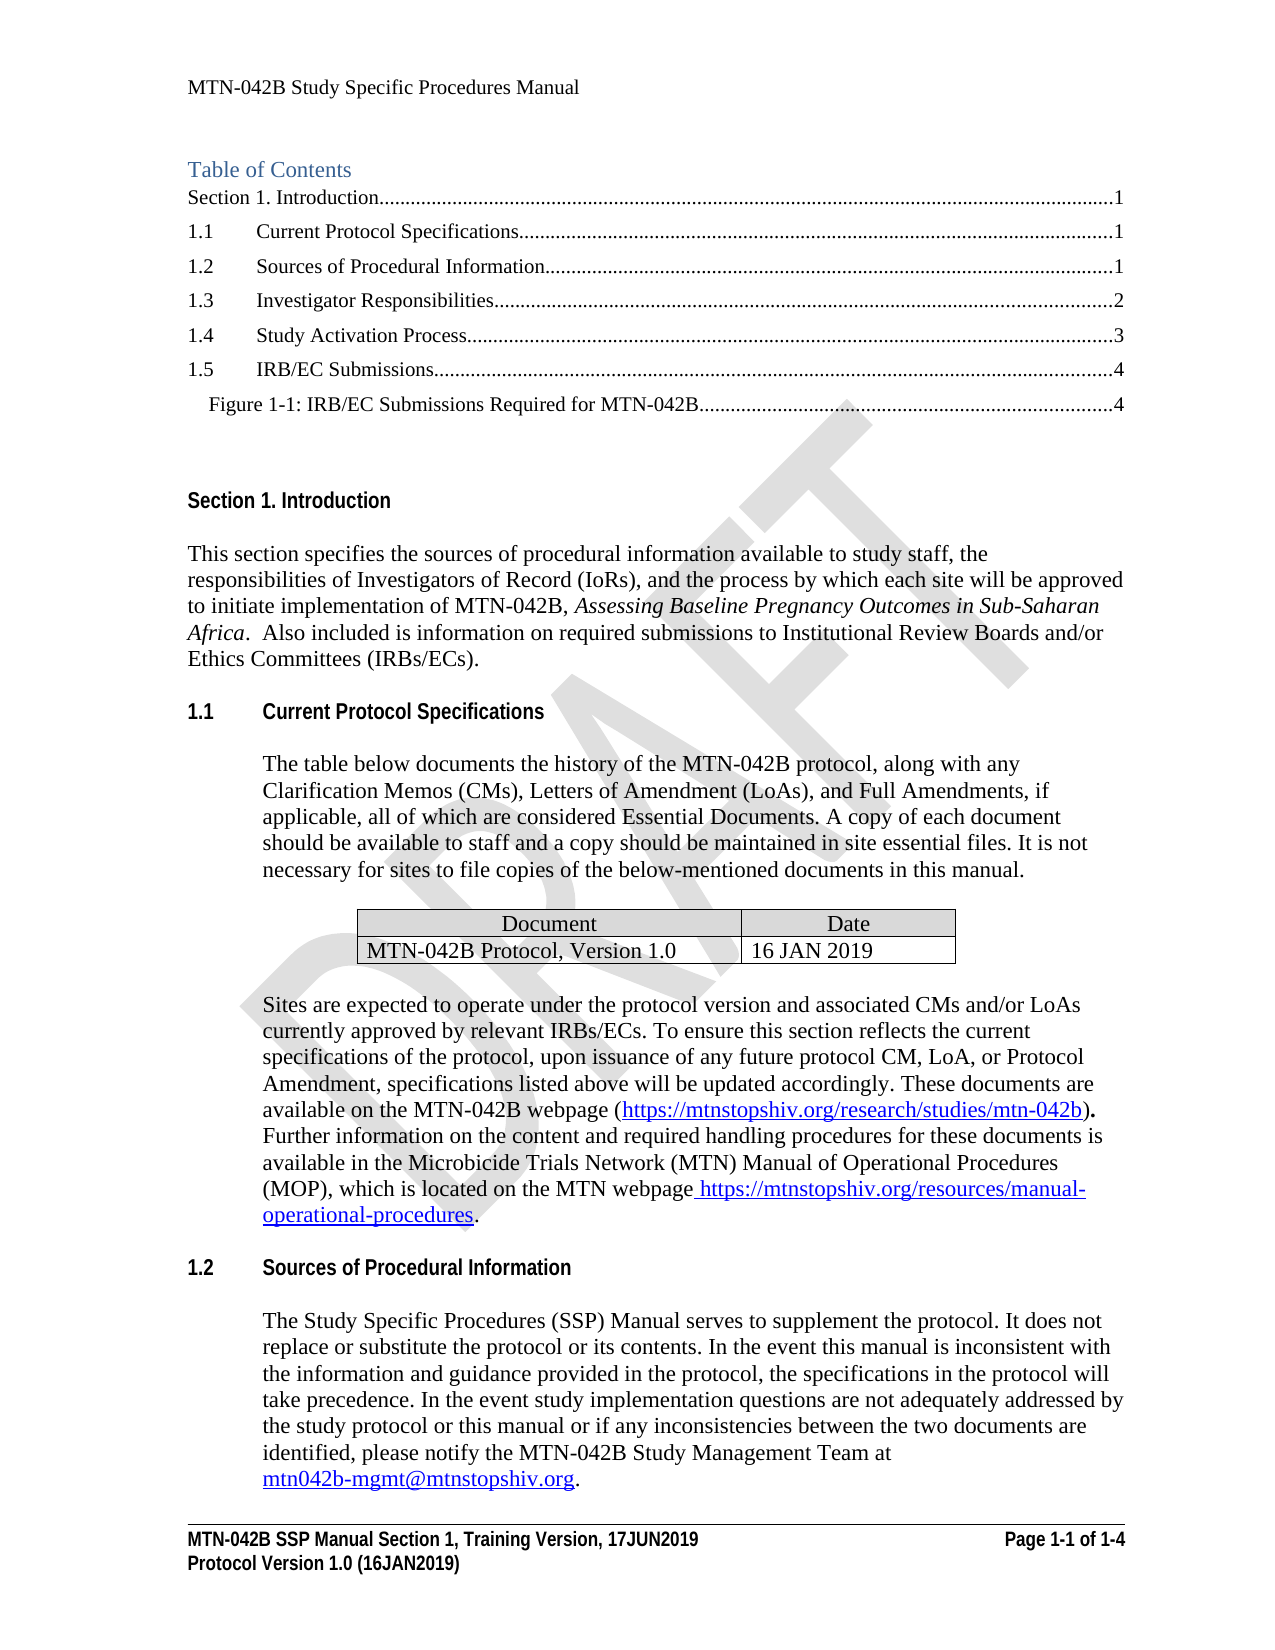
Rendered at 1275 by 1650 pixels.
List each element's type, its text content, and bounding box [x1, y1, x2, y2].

subtitle Section 1. Introduction [187, 487, 1125, 513]
text mtn042b-mgmt@mtnstopshiv.org. [262, 1465, 1125, 1491]
text The Study Specific Procedures (SSP) Manual serves to supplement the protocol. It does not replace or substitute the protocol or its contents. In the event this manual is inconsistent with the information and guidance provided in the protocol, the specifications in the protocol will take precedence. In the event study implementation questions are not adequately addressed by the study protocol or this manual or if any inconsistencies between the two documents are identified, please notify the MTN-042B Study Management Team at [262, 1307, 1125, 1465]
table_cell MTN-042B Protocol, Version 1.0 [358, 937, 741, 963]
subtitle 1.1 Current Protocol Specifications [187, 698, 1125, 724]
text This section specifies the sources of procedural information available to study staff, the responsibilities of Investigators of Record (IoRs), and the process by which each site will be approved to initiate implementation of MTN-042B, Assessing Baseline Pregnancy Outcomes in Sub-Saharan Africa. Also included is information on required submissions to Institutional Review Boards and/or Ethics Committees (IRBs/ECs). [187, 539, 1125, 671]
text Sites are expected to operate under the protocol version and associated CMs and/or LoAs currently approved by relevant IRBs/ECs. To ensure this section reflects the current specifications of the protocol, upon issuance of any future protocol CM, LoA, or Protocol Amendment, specifications listed above will be updated accordingly. These documents are available on the MTN-042B webpage (https://mtnstopshiv.org/research/studies/mtn-042b). Further information on the content and required handling procedures for these documents is available in the Microbicide Trials Network (MTN) Manual of Operational Procedures (MOP), which is located on the MTN webpage https://mtnstopshiv.org/resources/manual-operational-procedures. [262, 991, 1125, 1228]
table_header Document [358, 910, 741, 936]
text The table below documents the history of the MTN-042B protocol, along with any Clarification Memos (CMs), Letters of Amendment (LoAs), and Full Amendments, if applicable, all of which are considered Essential Documents. A copy of each document should be available to staff and a copy should be maintained in site essential files. It is not necessary for sites to file copies of the below-mentioned documents in this manual. [262, 750, 1125, 882]
table_header Date [742, 910, 955, 936]
table_cell 16 JAN 2019 [742, 937, 955, 963]
subtitle 1.2 Sources of Procedural Information [187, 1254, 1125, 1281]
